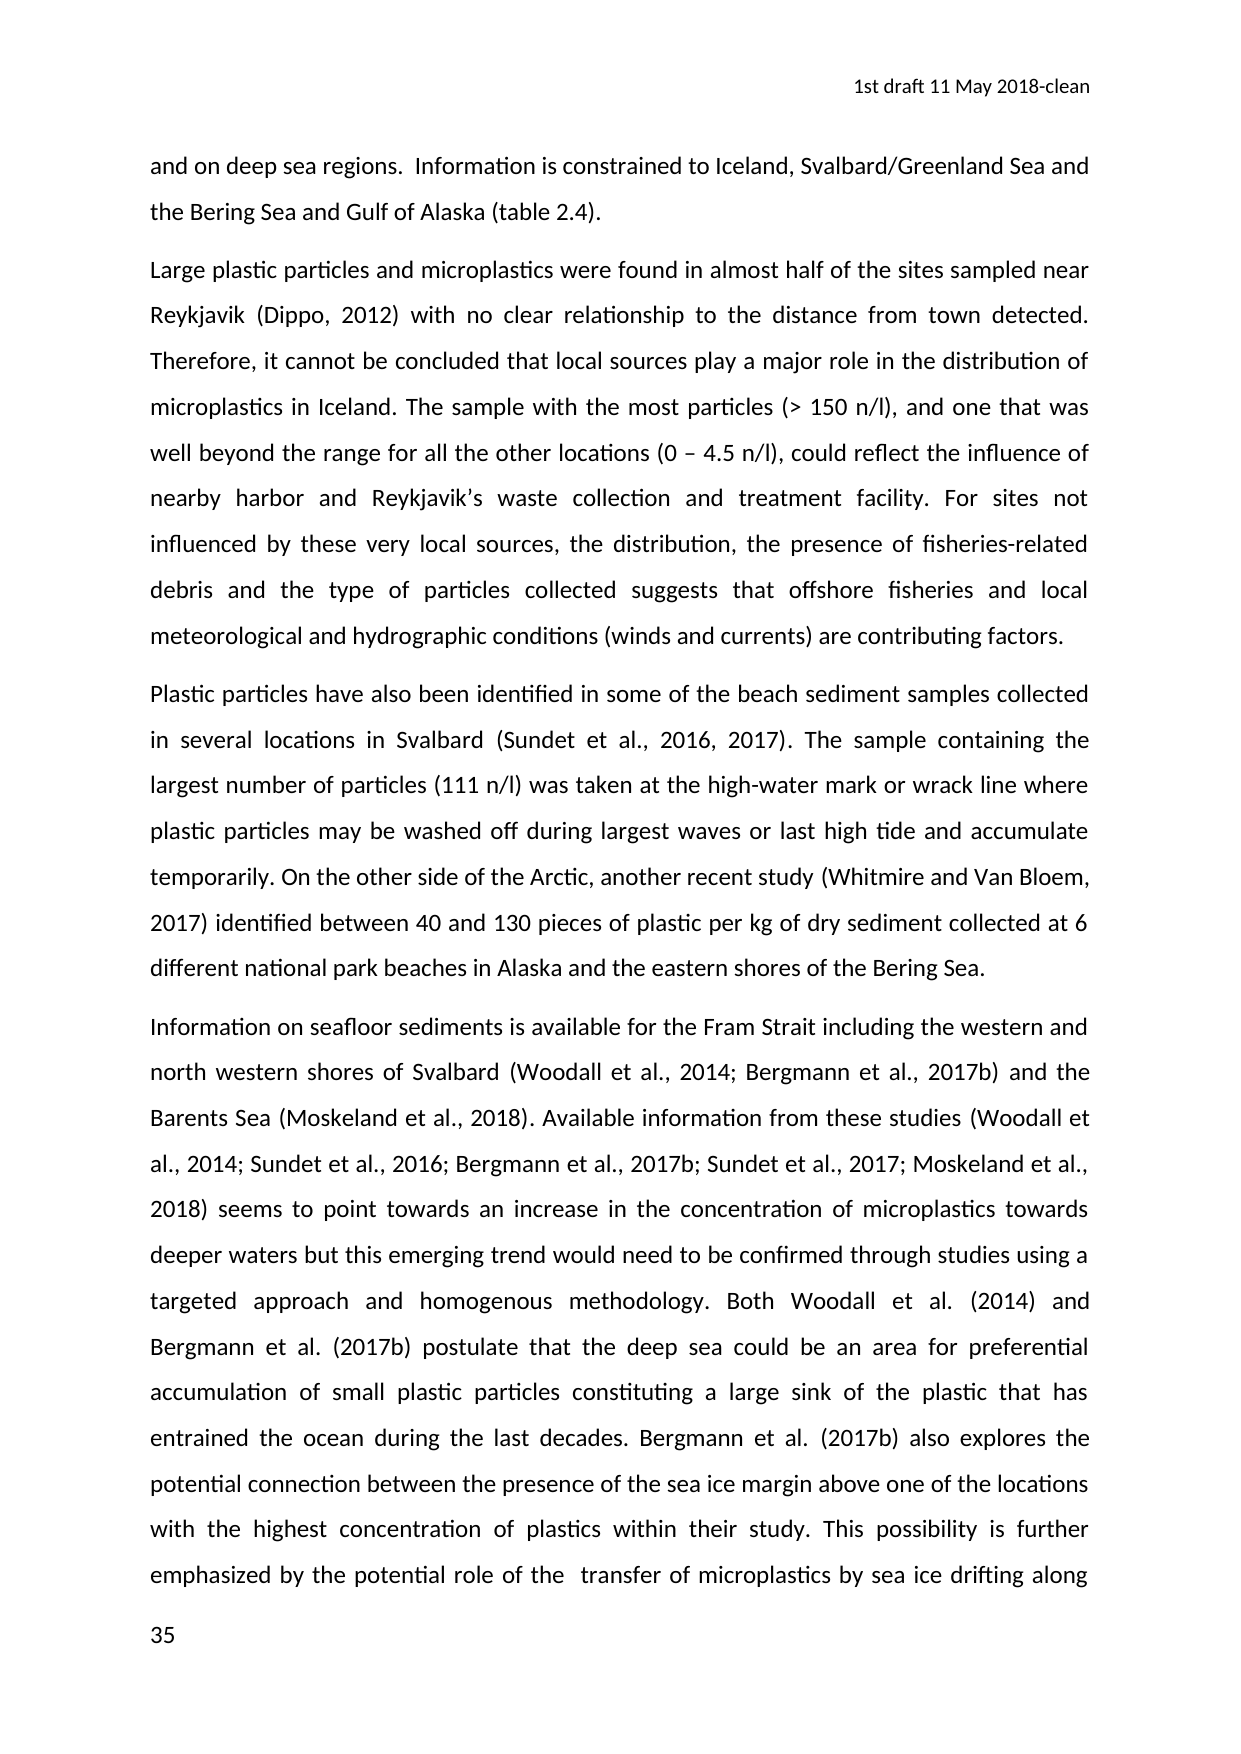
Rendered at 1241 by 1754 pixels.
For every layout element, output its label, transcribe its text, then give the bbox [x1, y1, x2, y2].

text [150, 150, 1090, 226]
text Plastic particles have also been identified in some of the beach sediment samples collected in several locations in Svalbard (Sundet et al., 2016, 2017). The sample containing the largest number of particles (111 n/l) was taken at the high-water mark or wrack line where plastic particles may be washed off during largest waves or last high tide and accumulate temporarily. On the other side of the Arctic, another recent study (Whitmire and Van Bloem, 2017) identified between 40 and 130 pieces of plastic per kg of dry sediment collected at 6 different national park beaches in Alaska and the eastern shores of the Bering Sea. [150, 678, 1090, 983]
text Large plastic particles and microplastics were found in almost half of the sites sampled near Reykjavik (Dippo, 2012) with no clear relationship to the distance from town detected. Therefore, it cannot be concluded that local sources play a major role in the distribution of microplastics in Iceland. The sample with the most particles (> 150 n/l), and one that was well beyond the range for all the other locations (0 – 4.5 n/l), could reflect the influence of nearby harbor and Reykjavik’s waste collection and treatment facility. For sites not influenced by these very local sources, the distribution, the presence of fisheries-related debris and the type of particles collected suggests that offshore fisheries and local meteorological and hydrographic conditions (winds and currents) are contributing factors. [150, 254, 1090, 650]
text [150, 1011, 1090, 1590]
